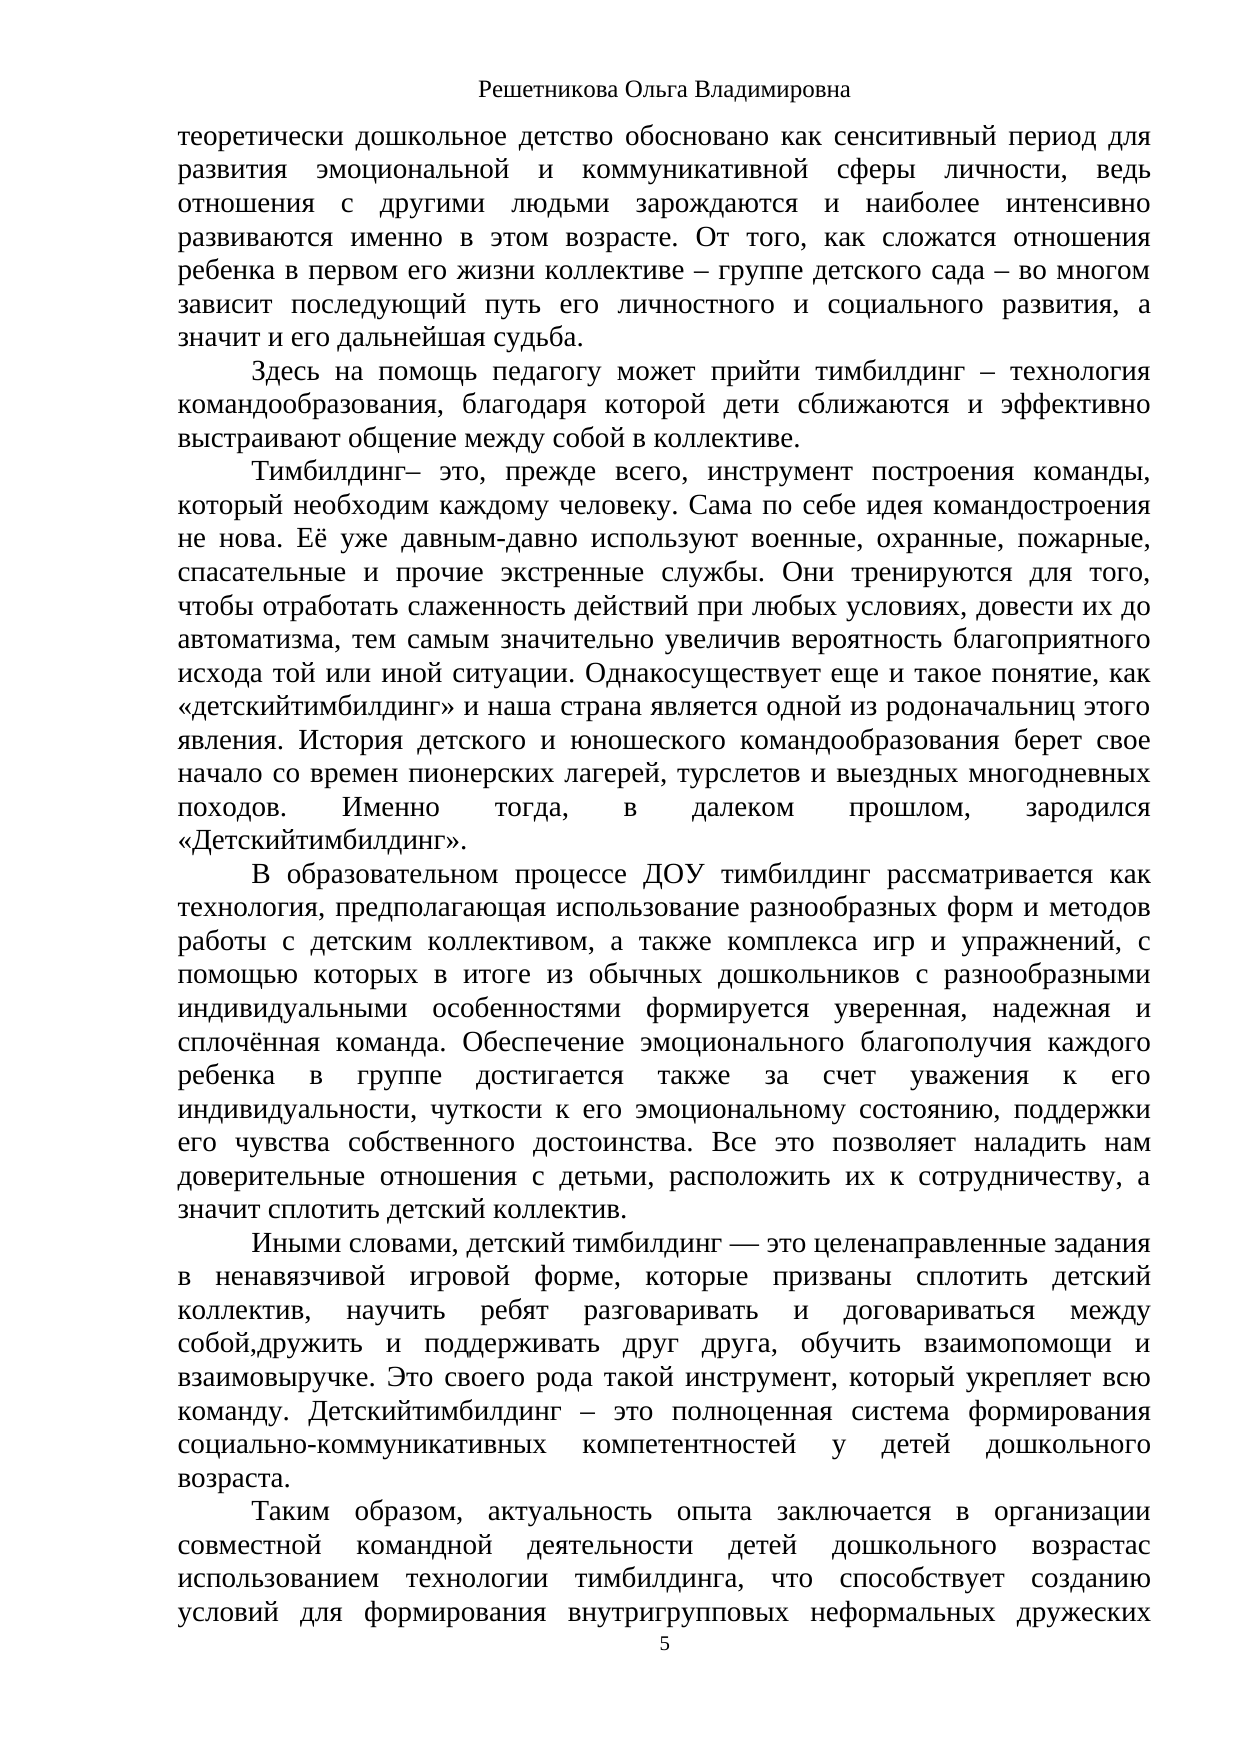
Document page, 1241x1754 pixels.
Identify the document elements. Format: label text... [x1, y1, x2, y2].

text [177, 1493, 1152, 1627]
text Здесь на помощь педагогу может прийти тимбилдинг – технология командообразования, благодаря которой дети сближаются и эффективно выстраивают общение между собой в коллективе. [177, 353, 1152, 453]
text Тимбилдинг– это, прежде всего, инструмент построения команды, который необходим каждому человеку. Сама по себе идея командостроения не нова. Её уже давным-давно используют военные, охранные, пожарные, спасательные и прочие экстренные службы. Они тренируются для того, чтобы отработать слаженность действий при любых условиях, довести их до автоматизма, тем самым значительно увеличив вероятность благоприятного исхода той или иной ситуации. Однакосуществует еще и такое понятие, как «детскийтимбилдинг» и наша страна является одной из родоначальниц этого явления. История детского и юношеского командообразования берет свое начало со времен пионерских лагерей, турслетов и выездных многодневных походов. Именно тогда, в далеком прошлом, зародился «Детскийтимбилдинг». [177, 453, 1152, 856]
text Иными словами, детский тимбилдинг — это целенаправленные задания в ненавязчивой игровой форме, которые призваны сплотить детский коллектив, научить ребят разговаривать и договариваться между собой,дружить и поддерживать друг друга, обучить взаимопомощи и взаимовыручке. Это своего рода такой инструмент, который укрепляет всю команду. Детскийтимбилдинг – это полноценная система формирования социально-коммуникативных компетентностей у детей дошкольного возраста. [177, 1225, 1152, 1493]
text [177, 118, 1152, 353]
text В образовательном процессе ДОУ тимбилдинг рассматривается как технология, предполагающая использование разнообразных форм и методов работы с детским коллективом, а также комплекса игр и упражнений, с помощью которых в итоге из обычных дошкольников с разнообразными индивидуальными особенностями формируется уверенная, надежная и сплочённая команда. Обеспечение эмоционального благополучия каждого ребенка в группе достигается также за счет уважения к его индивидуальности, чуткости к его эмоциональному состоянию, поддержки его чувства собственного достоинства. Все это позволяет наладить нам доверительные отношения с детьми, расположить их к сотрудничеству, а значит сплотить детский коллектив. [177, 856, 1152, 1225]
